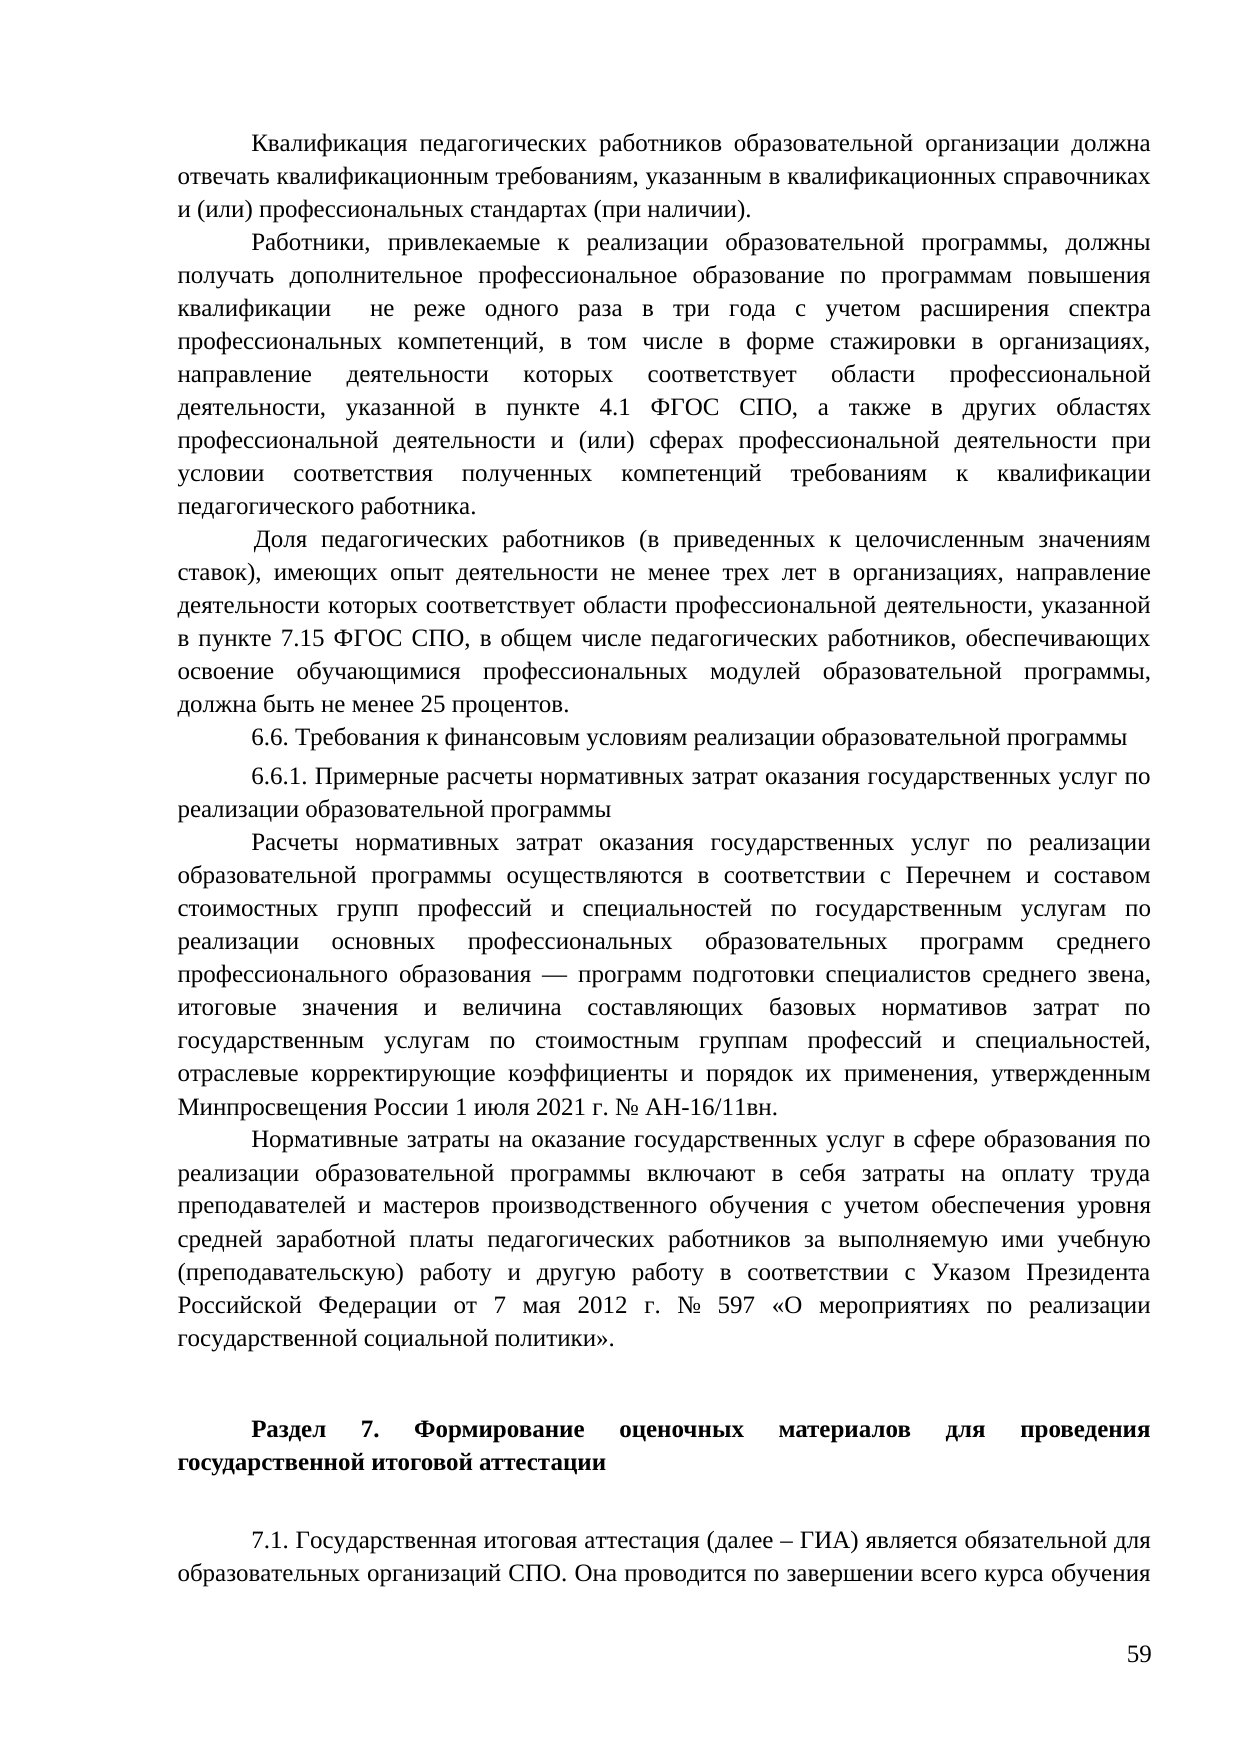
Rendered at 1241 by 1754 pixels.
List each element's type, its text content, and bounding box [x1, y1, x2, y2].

text Нормативные затраты на оказание государственных услуг в сфере образования по реализации образовательной программы включают в себя затраты на оплату труда преподавателей и мастеров производственного обучения с учетом обеспечения уровня средней заработной платы педагогических работников за выполняемую ими учебную (преподавательскую) работу и другую работу в соответствии с Указом Президента Российской Федерации от 7 мая 2012 г. № 597 «О мероприятиях по реализации государственной социальной политики». [177, 1124, 1152, 1351]
subtitle Раздел 7. Формирование оценочных материалов для проведения государственной итоговой аттестации [177, 1414, 1152, 1476]
text Расчеты нормативных затрат оказания государственных услуг по реализации образовательной программы осуществляются в соответствии с Перечнем и составом стоимостных групп профессий и специальностей по государственным услугам по реализации основных профессиональных образовательных программ среднего профессионального образования — программ подготовки специалистов среднего звена, итоговые значения и величина составляющих базовых нормативов затрат по государственным услугам по стоимостным группам профессий и специальностей, отраслевые корректирующие коэффициенты и порядок их применения, утвержденным Минпросвещения России 1 июля 2021 г. № АН-16/11вн. [177, 827, 1152, 1120]
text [177, 1525, 1152, 1587]
text 6.6.1. Примерные расчеты нормативных затрат оказания государственных услуг по реализации образовательной программы [177, 761, 1152, 823]
text Квалификация педагогических работников образовательной организации должна отвечать квалификационным требованиям, указанным в квалификационных справочниках и (или) профессиональных стандартах (при наличии). [177, 128, 1152, 222]
text Работники, привлекаемые к реализации образовательной программы, должны получать дополнительное профессиональное образование по программам повышения квалификации не реже одного раза в три года с учетом расширения спектра профессиональных компетенций, в том числе в форме стажировки в организациях, направление деятельности которых соответствует области профессиональной деятельности, указанной в пункте 4.1 ФГОС СПО, а также в других областях профессиональной деятельности и (или) сферах профессиональной деятельности при условии соответствия полученных компетенций требованиям к квалификации педагогического работника. [177, 227, 1152, 520]
text Доля педагогических работников (в приведенных к целочисленным значениям ставок), имеющих опыт деятельности не менее трех лет в организациях, направление деятельности которых соответствует области профессиональной деятельности, указанной в пункте 7.15 ФГОС СПО, в общем числе педагогических работников, обеспечивающих освоение обучающимися профессиональных модулей образовательной программы, должна быть не менее 25 процентов. [177, 524, 1152, 718]
subtitle 6.6. Требования к финансовым условиям реализации образовательной программы [177, 722, 1152, 751]
